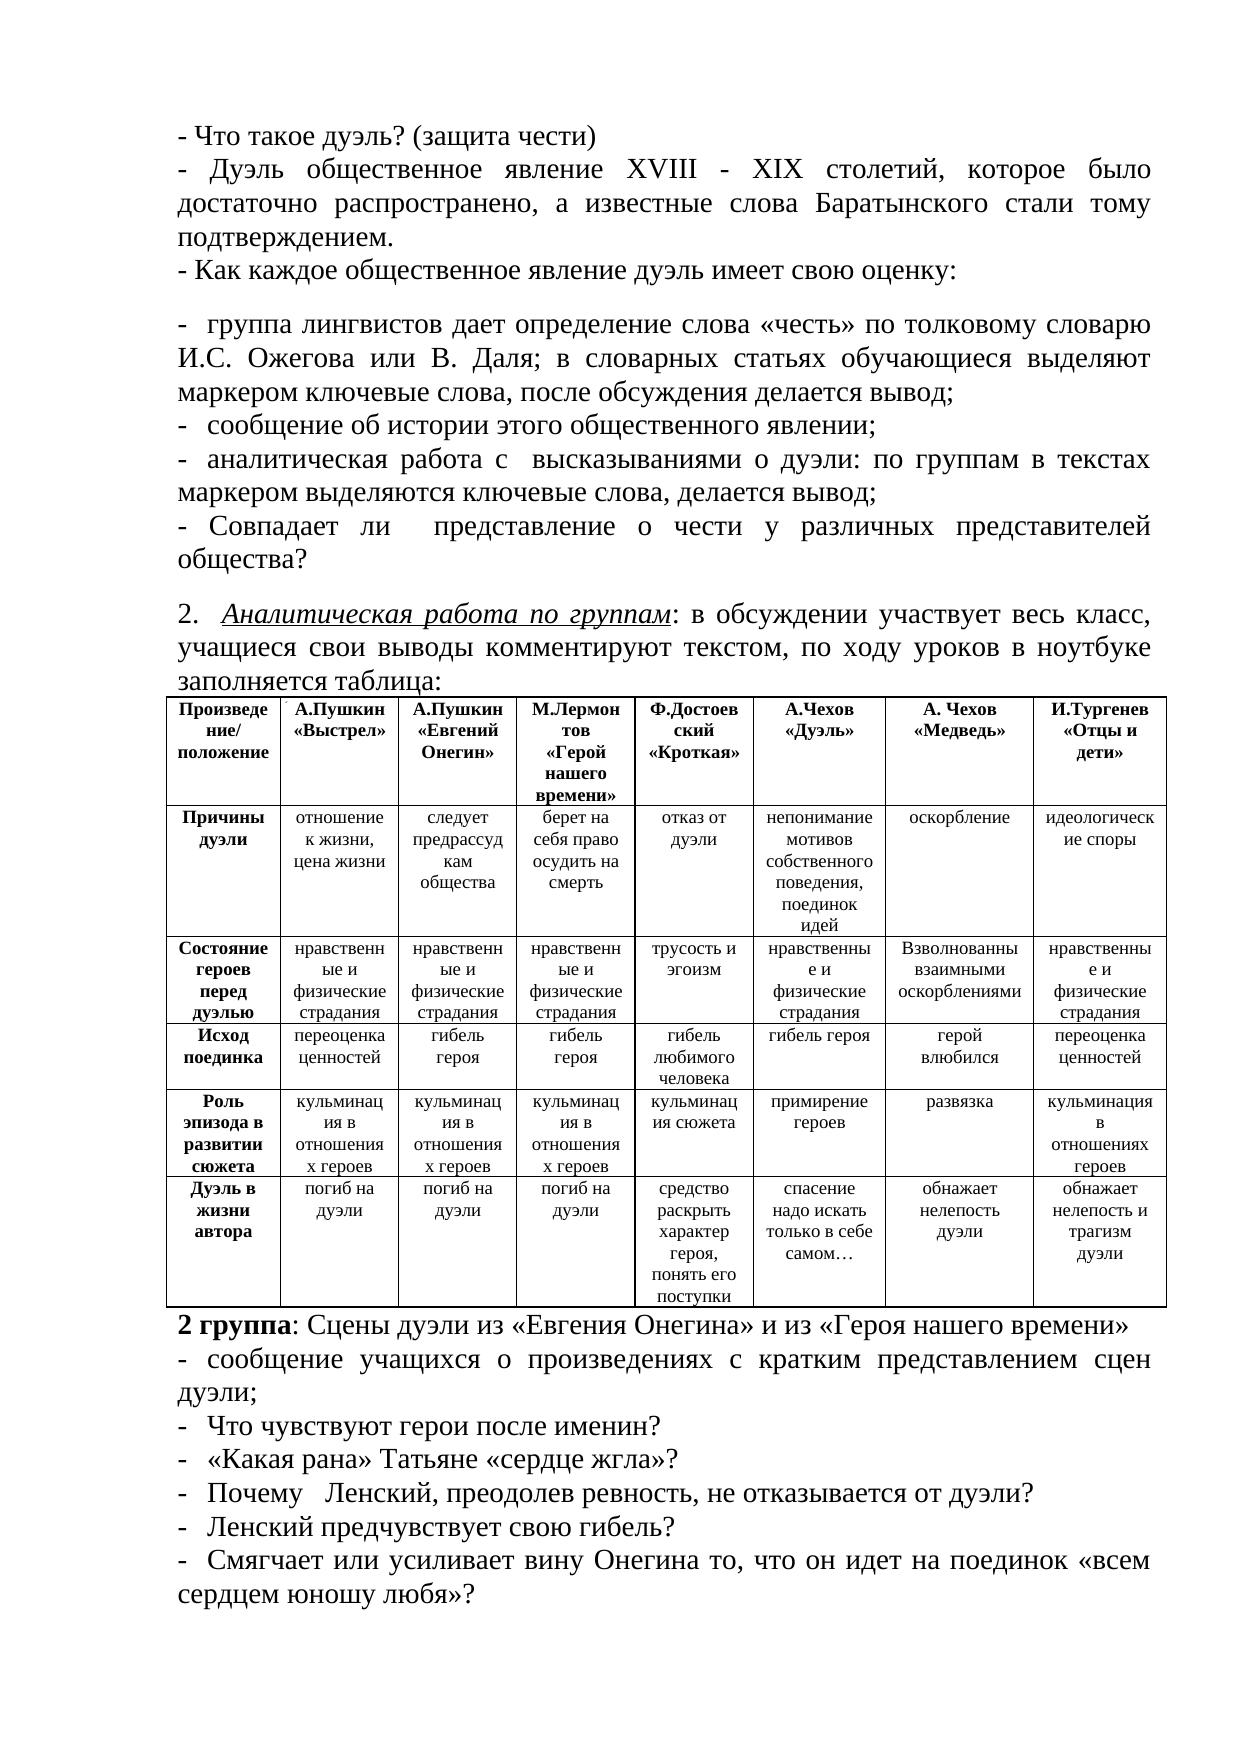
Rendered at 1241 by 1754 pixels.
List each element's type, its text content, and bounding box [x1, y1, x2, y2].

text 2 группа: Сцены дуэли из «Евгения Онегина» и из «Героя нашего времени» [177, 1308, 1152, 1341]
list «Какая рана» Татьяне «сердце жгла»? [177, 1442, 1152, 1475]
table_cell следует предрассудкам общества [399, 806, 516, 936]
list Смягчает или усиливает вину Онегина то, что он идет на поединок «всем сердцем юношу любя»? [177, 1542, 1152, 1609]
table_cell погиб на дуэли [281, 1177, 398, 1306]
table_cell кульминация сюжета [636, 1090, 753, 1176]
table_header А.Чехов «Дуэль» [754, 698, 885, 805]
table_cell средство раскрыть характер героя, понять его поступки [636, 1177, 753, 1306]
table_cell оскорбление [886, 806, 1033, 936]
table_cell кульминация в отношениях героев [517, 1090, 634, 1176]
table_header А. Чехов «Медведь» [886, 698, 1033, 805]
text 2. Аналитическая работа по группам: в обсуждении участвует весь класс, учащиеся свои выводы комментируют текстом, по ходу уроков в ноутбуке заполняется таблица: [177, 596, 1152, 696]
text - Как каждое общественное явление дуэль имеет свою оценку: [177, 252, 1152, 286]
table_cell отношение к жизни, цена жизни [281, 806, 398, 936]
table_cell берет на себя право осудить на смерть [517, 806, 634, 936]
table_cell примирение героев [754, 1090, 885, 1176]
table_cell Роль эпизода в развитии сюжета [167, 1090, 280, 1176]
table_cell погиб на дуэли [399, 1177, 516, 1306]
table_cell обнажает нелепость и трагизм дуэли [1034, 1177, 1166, 1306]
list аналитическая работа с высказываниями о дуэли: по группам в текстах маркером выделяются ключевые слова, делается вывод; [177, 441, 1152, 508]
table_cell Причины дуэли [167, 806, 280, 936]
table_cell нравственные и физические страдания [281, 937, 398, 1023]
list группа лингвистов дает определение слова «честь» по толковому словарю И.С. Ожегова или В. Даля; в словарных статьях обучающиеся выделяют маркером ключевые слова, после обсуждения делается вывод; [177, 307, 1152, 407]
table_cell Взволнованны взаимными оскорблениями [886, 937, 1033, 1023]
table_cell непонимание мотивов собственного поведения, поединок идей [754, 806, 885, 936]
table_cell переоценка ценностей [281, 1024, 398, 1089]
list Ленский предчувствует свою гибель? [177, 1509, 1152, 1542]
table_header А.Пушкин «Евгений Онегин» [399, 698, 516, 805]
table_cell отказ от дуэли [636, 806, 753, 936]
table_cell гибель героя [754, 1024, 885, 1089]
table_cell Состояние героев перед дуэлью [167, 937, 280, 1023]
list сообщение об истории этого общественного явлении; [177, 407, 1152, 441]
table_cell идеологические споры [1034, 806, 1166, 936]
list Что чувствуют герои после именин? [177, 1408, 1152, 1442]
table_cell нравственные и физические страдания [517, 937, 634, 1023]
list сообщение учащихся о произведениях с кратким представлением сцен дуэли; [177, 1341, 1152, 1408]
table_header Ф.Достоевский «Кроткая» [636, 698, 753, 805]
table_cell спасение надо искать только в себе самом… [754, 1177, 885, 1306]
text - Совпадает ли представление о чести у различных представителей общества? [177, 508, 1152, 575]
table_cell кульминация в отношениях героев [1034, 1090, 1166, 1176]
text - Что такое дуэль? (защита чести) [177, 118, 1152, 152]
table_cell развязка [886, 1090, 1033, 1176]
table_header М.Лермонтов «Герой нашего времени» [517, 698, 634, 805]
table_header Произведение/ положение [167, 698, 280, 805]
table_cell нравственные и физические страдания [399, 937, 516, 1023]
table_cell кульминация в отношениях героев [399, 1090, 516, 1176]
table_cell гибель любимого человека [636, 1024, 753, 1089]
table_cell Исход поединка [167, 1024, 280, 1089]
table_header И.Тургенев «Отцы и дети» [1034, 698, 1166, 805]
table_cell гибель героя [399, 1024, 516, 1089]
table_cell погиб на дуэли [517, 1177, 634, 1306]
table_cell кульминация в отношениях героев [281, 1090, 398, 1176]
table_cell обнажает нелепость дуэли [886, 1177, 1033, 1306]
table_cell нравственные и физические страдания [754, 937, 885, 1023]
list Почему Ленский, преодолев ревность, не отказывается от дуэли? [177, 1475, 1152, 1509]
text - Дуэль общественное явление XVIII - XIX столетий, которое было достаточно распространено, а известные слова Баратынского стали тому подтверждением. [177, 152, 1152, 252]
table_cell Дуэль в жизни автора [167, 1177, 280, 1306]
table_cell гибель героя [517, 1024, 634, 1089]
table_header А.Пушкин «Выстрел» [281, 698, 398, 805]
table_cell переоценка ценностей [1034, 1024, 1166, 1089]
table_cell герой влюбился [886, 1024, 1033, 1089]
table_cell нравственные и физические страдания [1034, 937, 1166, 1023]
table_cell трусость и эгоизм [636, 937, 753, 1023]
